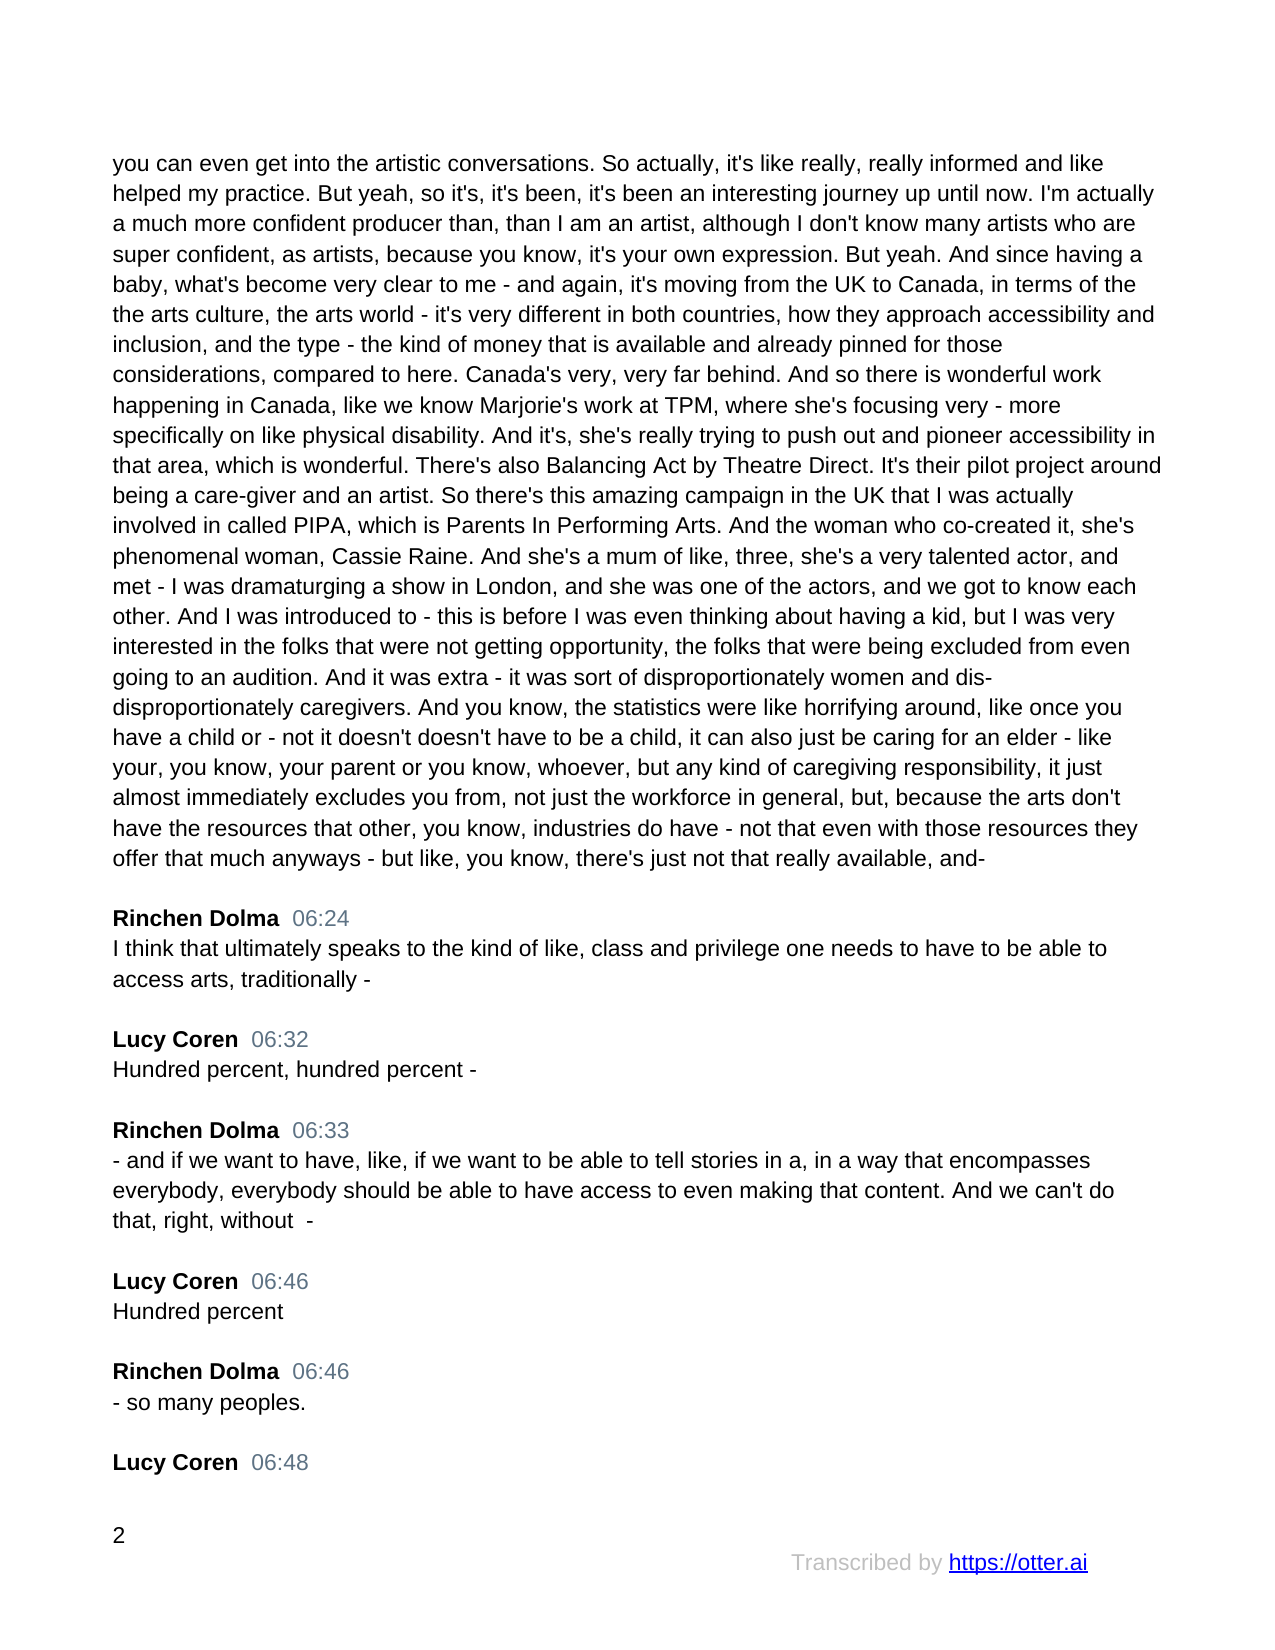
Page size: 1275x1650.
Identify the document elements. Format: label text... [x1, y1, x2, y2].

text Hundred percent, hundred percent - [112, 1056, 1162, 1083]
text Rinchen Dolma 06:24 [112, 905, 1162, 932]
text Lucy Coren 06:46 [112, 1268, 1162, 1294]
text I think that ultimately speaks to the kind of like, class and privilege one needs to have to be able to access arts, traditionally - [112, 935, 1162, 992]
text - so many peoples. [112, 1388, 1162, 1415]
text Lucy Coren 06:32 [112, 1026, 1162, 1052]
text Rinchen Dolma 06:33 [112, 1117, 1162, 1143]
text Lucy Coren 06:48 [112, 1449, 1162, 1475]
text Hundred percent [112, 1298, 1162, 1324]
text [112, 150, 1162, 871]
text - and if we want to have, like, if we want to be able to tell stories in a, in a way that encompasses everybody, everybody should be able to have access to even making that content. And we can't do that, right, without - [112, 1147, 1162, 1234]
text Rinchen Dolma 06:46 [112, 1358, 1162, 1385]
